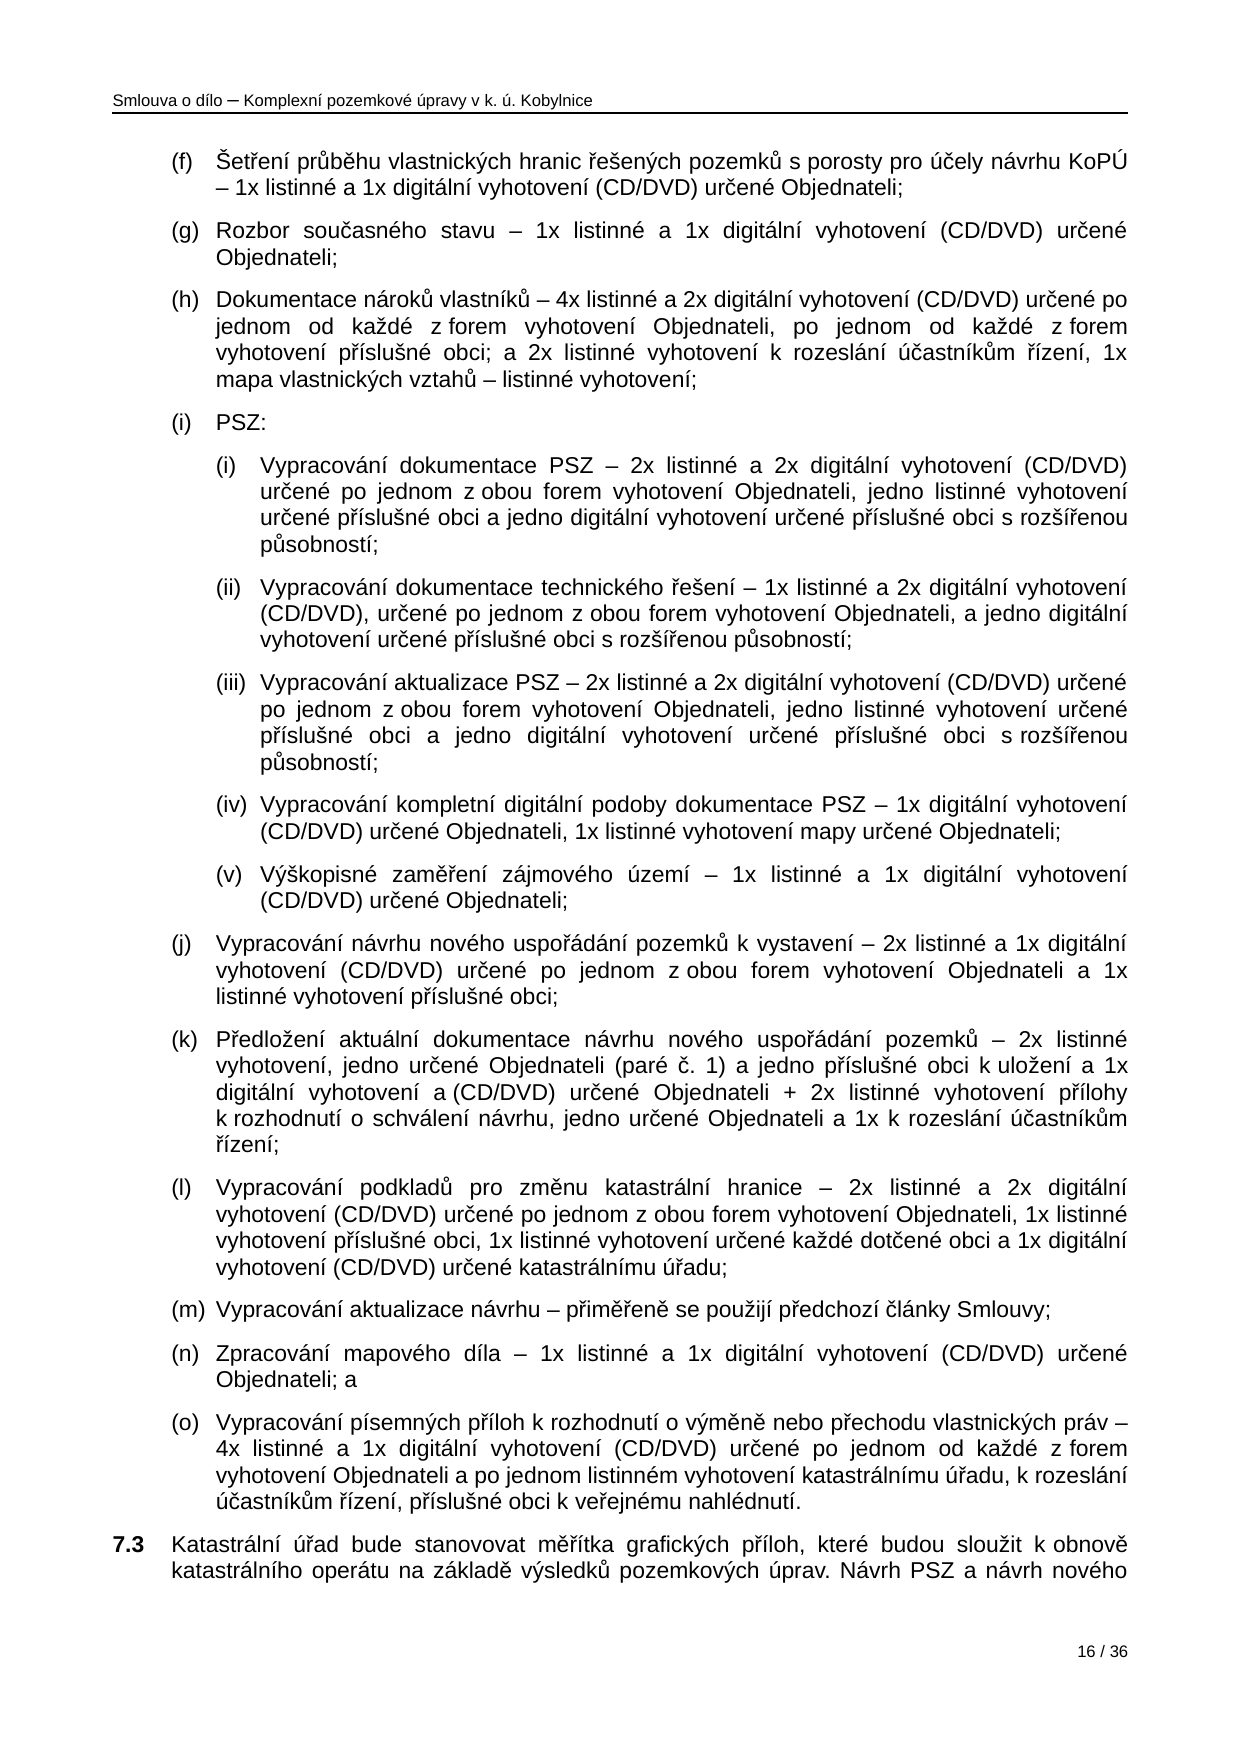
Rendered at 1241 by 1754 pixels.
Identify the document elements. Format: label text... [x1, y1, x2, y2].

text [112, 1531, 1128, 1584]
list Vypracování dokumentace technického řešení – 1x listinné a 2x digitální vyhotovení (CD/DVD), určené po jednom z obou forem vyhotovení Objednateli, a jedno digitální vyhotovení určené příslušné obci s rozšířenou působností; [216, 574, 1128, 653]
list Předložení aktuální dokumentace návrhu nového uspořádání pozemků – 2x listinné vyhotovení, jedno určené Objednateli (paré č. 1) a jedno příslušné obci k uložení a 1x digitální vyhotovení a (CD/DVD) určené Objednateli + 2x listinné vyhotovení přílohy k rozhodnutí o schválení návrhu, jedno určené Objednateli a 1x k rozeslání účastníkům řízení; [171, 1026, 1128, 1158]
list Výškopisné zaměření zájmového území – 1x listinné a 1x digitální vyhotovení (CD/DVD) určené Objednateli; [216, 861, 1128, 913]
list Rozbor současného stavu – 1x listinné a 1x digitální vyhotovení (CD/DVD) určené Objednateli; [171, 217, 1128, 270]
list Vypracování aktualizace návrhu – přiměřeně se použijí předchozí články Smlouvy; [171, 1296, 1128, 1323]
list Vypracování písemných příloh k rozhodnutí o výměně nebo přechodu vlastnických práv – 4x listinné a 1x digitální vyhotovení (CD/DVD) určené po jednom od každé z forem vyhotovení Objednateli a po jednom listinném vyhotovení katastrálnímu úřadu, k rozeslání účastníkům řízení, příslušné obci k veřejnému nahlédnutí. [171, 1409, 1128, 1514]
list PSZ: [171, 408, 1128, 435]
list Zpracování mapového díla – 1x listinné a 1x digitální vyhotovení (CD/DVD) určené Objednateli; a [171, 1339, 1128, 1392]
list Vypracování kompletní digitální podoby dokumentace PSZ – 1x digitální vyhotovení (CD/DVD) určené Objednateli, 1x listinné vyhotovení mapy určené Objednateli; [216, 791, 1128, 844]
list Vypracování dokumentace PSZ – 2x listinné a 2x digitální vyhotovení (CD/DVD) určené po jednom z obou forem vyhotovení Objednateli, jedno listinné vyhotovení určené příslušné obci a jedno digitální vyhotovení určené příslušné obci s rozšířenou působností; [216, 452, 1128, 557]
list Dokumentace nároků vlastníků – 4x listinné a 2x digitální vyhotovení (CD/DVD) určené po jednom od každé z forem vyhotovení Objednateli, po jednom od každé z forem vyhotovení příslušné obci; a 2x listinné vyhotovení k rozeslání účastníkům řízení, 1x mapa vlastnických vztahů – listinné vyhotovení; [171, 286, 1128, 392]
list Vypracování podkladů pro změnu katastrální hranice – 2x listinné a 2x digitální vyhotovení (CD/DVD) určené po jednom z obou forem vyhotovení Objednateli, 1x listinné vyhotovení příslušné obci, 1x listinné vyhotovení určené každé dotčené obci a 1x digitální vyhotovení (CD/DVD) určené katastrálnímu úřadu; [171, 1174, 1128, 1280]
list Vypracování aktualizace PSZ – 2x listinné a 2x digitální vyhotovení (CD/DVD) určené po jednom z obou forem vyhotovení Objednateli, jedno listinné vyhotovení určené příslušné obci a jedno digitální vyhotovení určené příslušné obci s rozšířenou působností; [216, 669, 1128, 775]
list Šetření průběhu vlastnických hranic řešených pozemků s porosty pro účely návrhu KoPÚ – 1x listinné a 1x digitální vyhotovení (CD/DVD) určené Objednateli; [171, 148, 1128, 200]
list Vypracování návrhu nového uspořádání pozemků k vystavení – 2x listinné a 1x digitální vyhotovení (CD/DVD) určené po jednom z obou forem vyhotovení Objednateli a 1x listinné vyhotovení příslušné obci; [171, 930, 1128, 1009]
